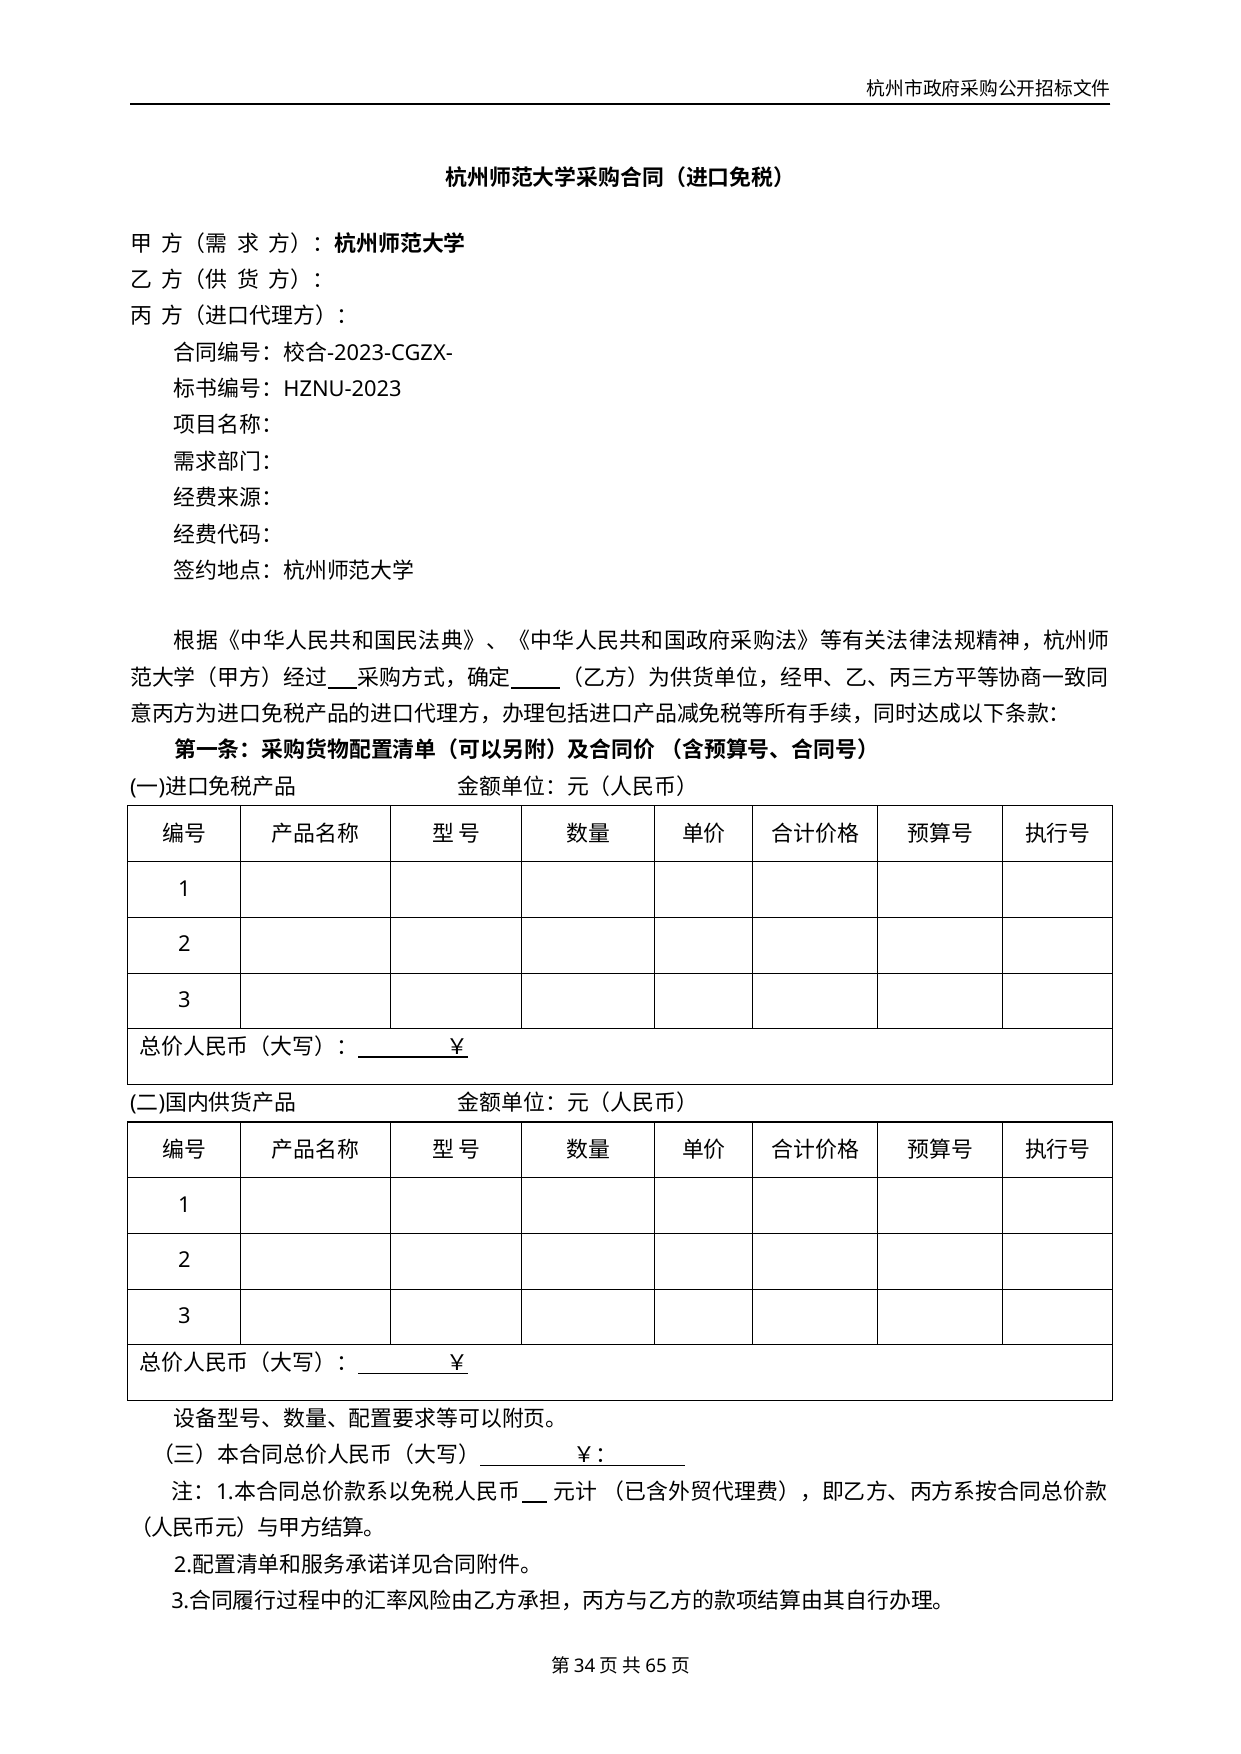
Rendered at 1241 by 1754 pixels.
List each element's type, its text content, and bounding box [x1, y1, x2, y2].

table_cell [878, 1290, 1002, 1344]
text (一)进口免税产品 金额单位：元（人民币） [130, 769, 1110, 801]
text 3.合同履行过程中的汇率风险由乙方承担，丙方与乙方的款项结算由其自行办理。 [130, 1583, 1110, 1615]
text 需求部门： [130, 444, 1110, 476]
table_cell [878, 974, 1002, 1028]
table_cell 3 [128, 974, 240, 1028]
table_cell 3 [128, 1290, 240, 1344]
table_header 执行号 [1003, 1123, 1112, 1177]
table_cell [391, 1290, 521, 1344]
text 乙 方（供 货 方）： [130, 262, 1110, 293]
text 根据《中华人民共和国民法典》、《中华人民共和国政府采购法》等有关法律法规精神，杭州师范大学（甲方）经过 采购方式，确定 （乙方）为供货单位，经甲、乙、丙三方平等协商一致同意丙方为进口免税产品的进口代理方，办理包括进口产品减免税等所有手续，同时达成以下条款： [130, 623, 1110, 728]
text （三）本合同总价人民币（大写） ￥： [130, 1437, 1110, 1469]
table_cell [241, 1234, 390, 1289]
table_cell [655, 1290, 752, 1344]
table_header 数量 [522, 1123, 654, 1177]
table_cell [1003, 918, 1112, 972]
table_cell [878, 862, 1002, 917]
table_header 合计价格 [753, 806, 877, 861]
table_header 产品名称 [241, 806, 390, 861]
table_cell [391, 1178, 521, 1233]
table_cell [753, 1234, 877, 1289]
table_header 单价 [655, 806, 752, 861]
table_cell 1 [128, 1178, 240, 1233]
text 项目名称： [130, 407, 1110, 439]
table_cell [522, 862, 654, 917]
table_header 型 号 [391, 806, 521, 861]
table_cell [1003, 1290, 1112, 1344]
table_cell 2 [128, 918, 240, 972]
text 第一条：采购货物配置清单（可以另附）及合同价 （含预算号、合同号） [130, 732, 1110, 764]
table_cell [655, 862, 752, 917]
table_cell 1 [128, 862, 240, 917]
table_cell [753, 1178, 877, 1233]
table_cell [753, 862, 877, 917]
table_header 型 号 [391, 1123, 521, 1177]
table_header 编号 [128, 1123, 240, 1177]
table_cell [391, 1234, 521, 1289]
table_cell [655, 918, 752, 972]
table_header 编号 [128, 806, 240, 861]
table_cell [241, 974, 390, 1028]
table_cell [1003, 862, 1112, 917]
table_cell [522, 974, 654, 1028]
table_cell [1003, 1178, 1112, 1233]
table_cell [241, 918, 390, 972]
table_header 数量 [522, 806, 654, 861]
table_header 预算号 [878, 1123, 1002, 1177]
table_cell [753, 918, 877, 972]
text 2.配置清单和服务承诺详见合同附件。 [130, 1547, 1110, 1578]
table_header 预算号 [878, 806, 1002, 861]
table_cell [753, 1290, 877, 1344]
table_cell 总价人民币（大写）： ￥ [128, 1345, 1112, 1400]
table_cell [391, 918, 521, 972]
table_header 执行号 [1003, 806, 1112, 861]
text 注：1.本合同总价款系以免税人民币 元计 （已含外贸代理费），即乙方、丙方系按合同总价款（人民币元）与甲方结算。 [130, 1474, 1110, 1542]
text 甲 方（需 求 方）：杭州师范大学 [130, 226, 1110, 257]
table_cell 2 [128, 1234, 240, 1289]
text 合同编号：校合-2023-CGZX- [130, 334, 1110, 366]
table_cell [241, 862, 390, 917]
table_cell [655, 1234, 752, 1289]
text 经费代码： [130, 517, 1110, 548]
table_cell [522, 1290, 654, 1344]
table_cell [391, 862, 521, 917]
table_cell [522, 1234, 654, 1289]
text (二)国内供货产品 金额单位：元（人民币） [130, 1085, 1110, 1117]
table_cell [241, 1290, 390, 1344]
table_header 单价 [655, 1123, 752, 1177]
text 杭州师范大学采购合同（进口免税） [130, 160, 1110, 191]
table_cell [878, 1234, 1002, 1289]
text 签约地点：杭州师范大学 [130, 553, 1110, 584]
text 设备型号、数量、配置要求等可以附页。 [130, 1401, 1110, 1433]
text 标书编号：HZNU-2023 [130, 371, 1110, 403]
table_cell [753, 974, 877, 1028]
table_cell [522, 1178, 654, 1233]
table_cell [522, 918, 654, 972]
table_cell [1003, 974, 1112, 1028]
table_cell [878, 1178, 1002, 1233]
text 丙 方（进口代理方）： [130, 298, 1110, 330]
table_header 合计价格 [753, 1123, 877, 1177]
text 经费来源： [130, 480, 1110, 512]
table_cell [655, 974, 752, 1028]
table_header 产品名称 [241, 1123, 390, 1177]
table_cell [391, 974, 521, 1028]
table_cell [878, 918, 1002, 972]
table_cell [241, 1178, 390, 1233]
table_cell 总价人民币（大写）： ￥ [128, 1029, 1112, 1084]
table_cell [655, 1178, 752, 1233]
table_cell [1003, 1234, 1112, 1289]
